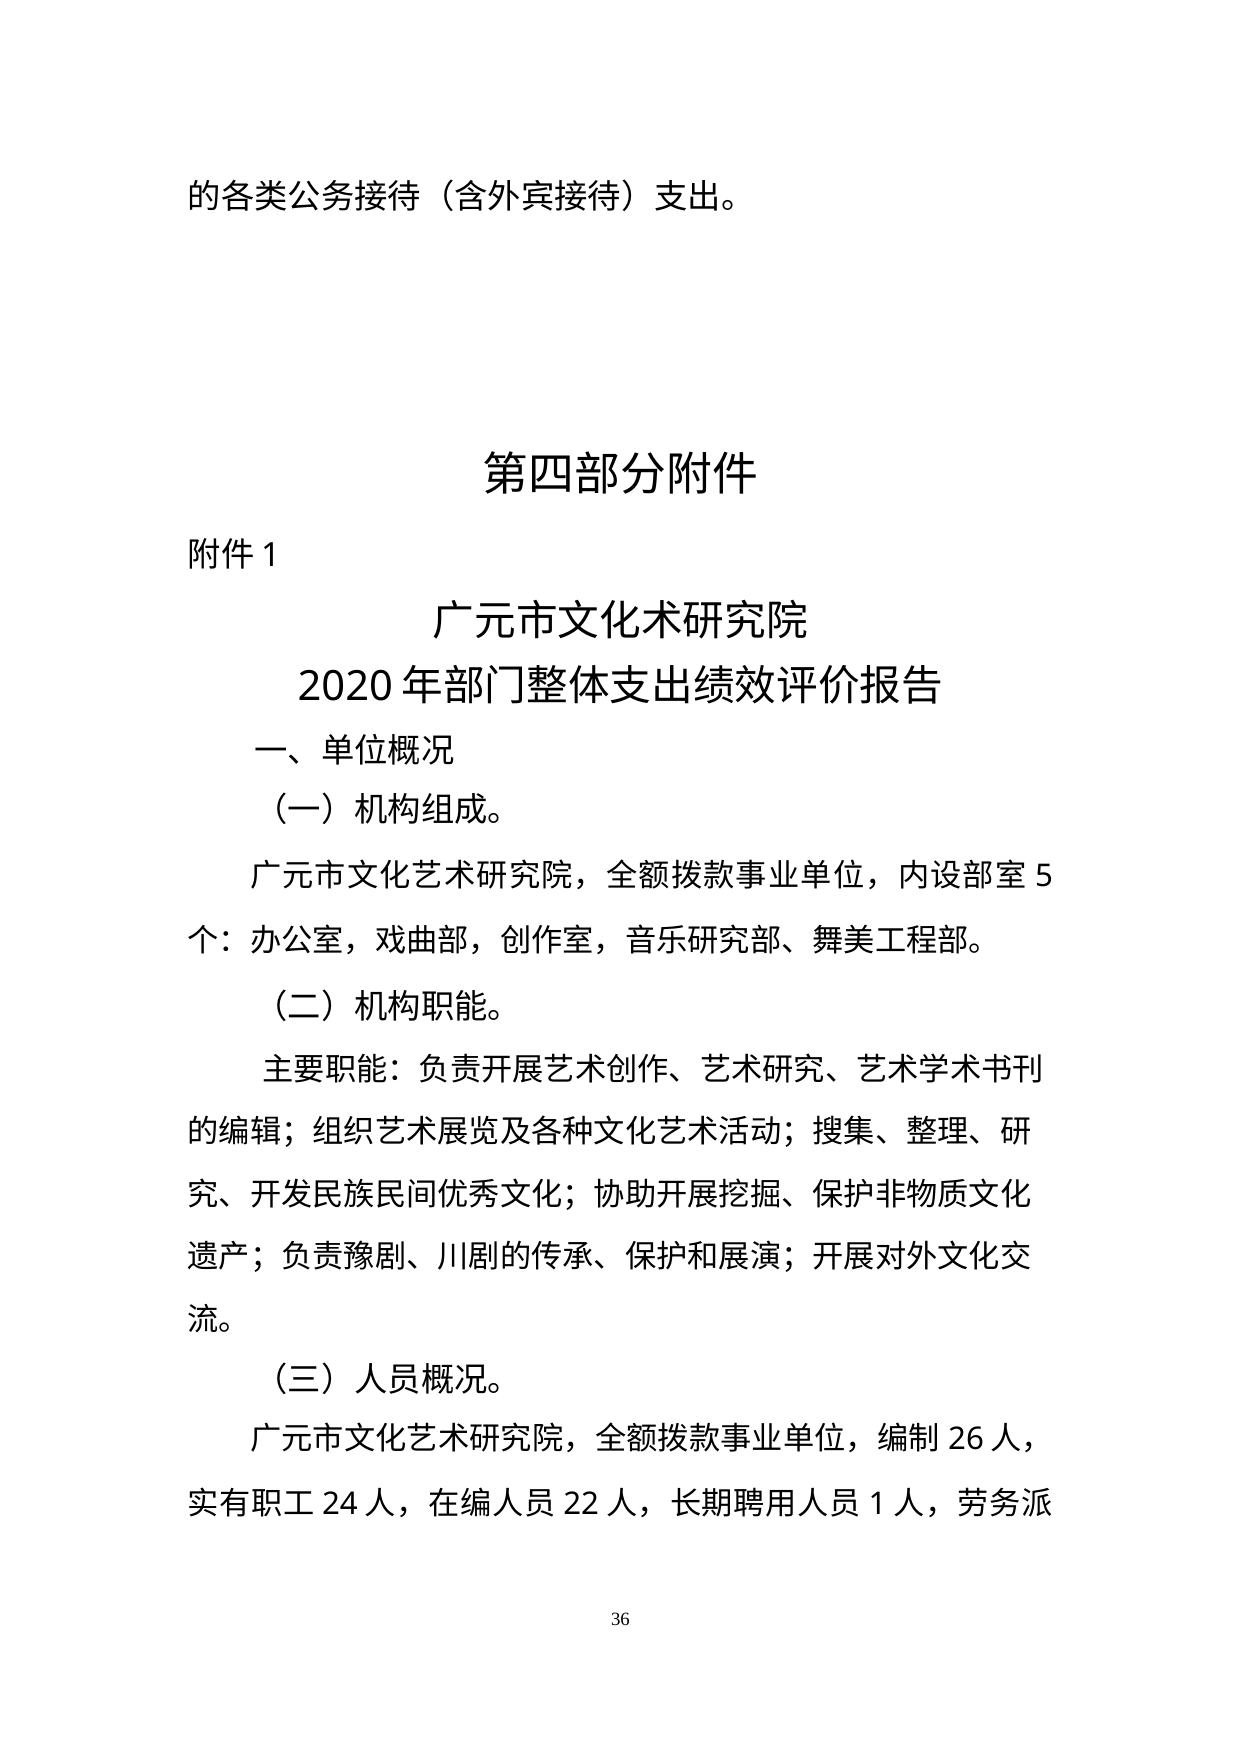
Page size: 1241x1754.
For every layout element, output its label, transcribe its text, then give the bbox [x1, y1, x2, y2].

text 广元市文化术研究院 [187, 584, 1053, 649]
text 附件1 [187, 519, 1053, 584]
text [187, 162, 1053, 227]
text 主要职能：负责开展艺术创作、艺术研究、艺术学术书刊的编辑；组织艺术展览及各种文化艺术活动；搜集、整理、研究、开发民族民间优秀文化；协助开展挖掘、保护非物质文化遗产；负责豫剧、川剧的传承、保护和展演；开展对外文化交流。 [187, 1030, 1053, 1343]
text 一、单位概况 [187, 714, 1053, 775]
text （三）人员概况。 [187, 1343, 1053, 1403]
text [187, 1403, 1053, 1533]
text 2020年部门整体支出绩效评价报告 [187, 649, 1053, 714]
text 广元市文化艺术研究院，全额拨款事业单位，内设部室5个：办公室，戏曲部，创作室，音乐研究部、舞美工程部。 [187, 840, 1053, 970]
text （一）机构组成。 [187, 775, 1053, 840]
text 第四部分附件 [187, 422, 1053, 519]
text （二）机构职能。 [187, 970, 1053, 1030]
